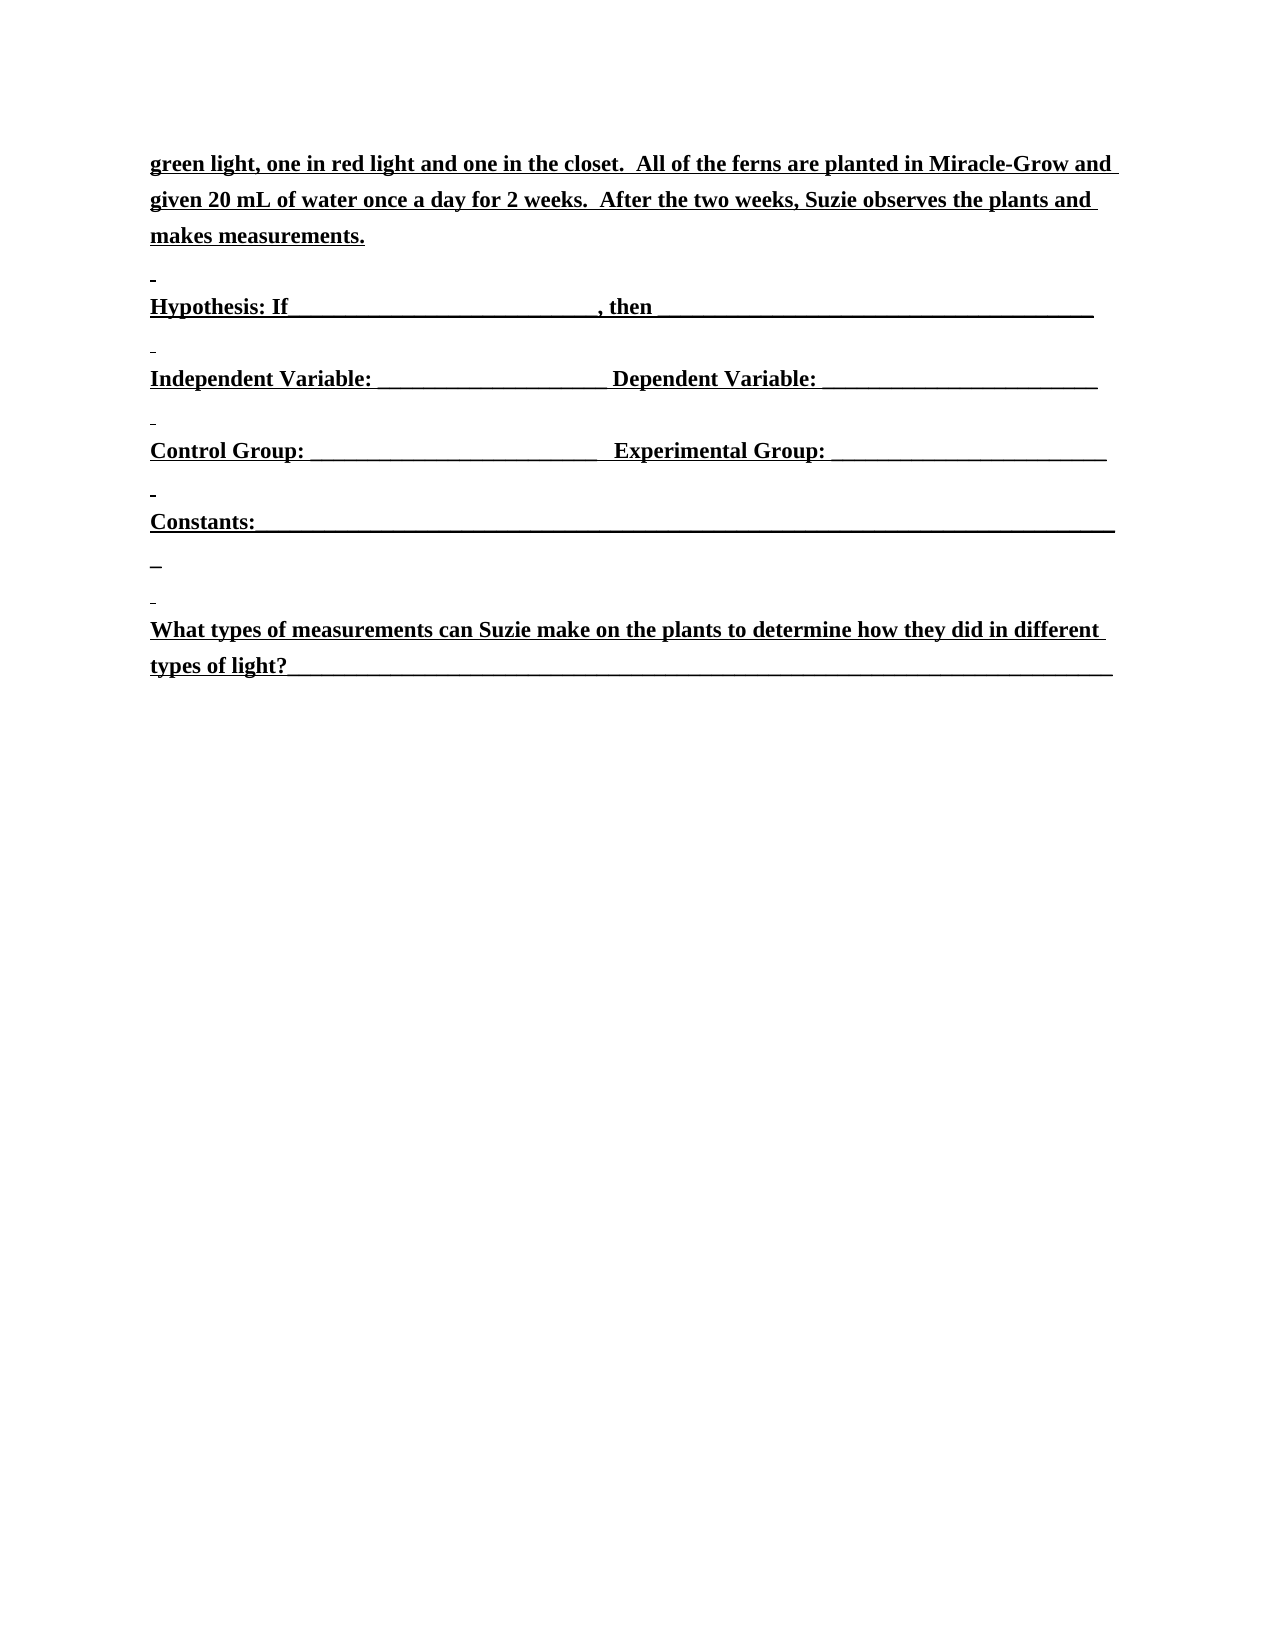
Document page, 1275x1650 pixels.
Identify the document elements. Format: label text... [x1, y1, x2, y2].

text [150, 150, 1125, 248]
text What types of measurements can Suzie make on the plants to determine how they did in different types of light?________________________________________________________________________ [150, 616, 1125, 678]
text Constants:____________________________________________________________________________ [150, 508, 1125, 571]
text Independent Variable: ____________________ Dependent Variable: ________________________ [150, 365, 1125, 391]
text Hypothesis: If___________________________, then ______________________________________ [150, 293, 1125, 320]
text Control Group: _________________________ Experimental Group: ________________________ [150, 437, 1125, 463]
